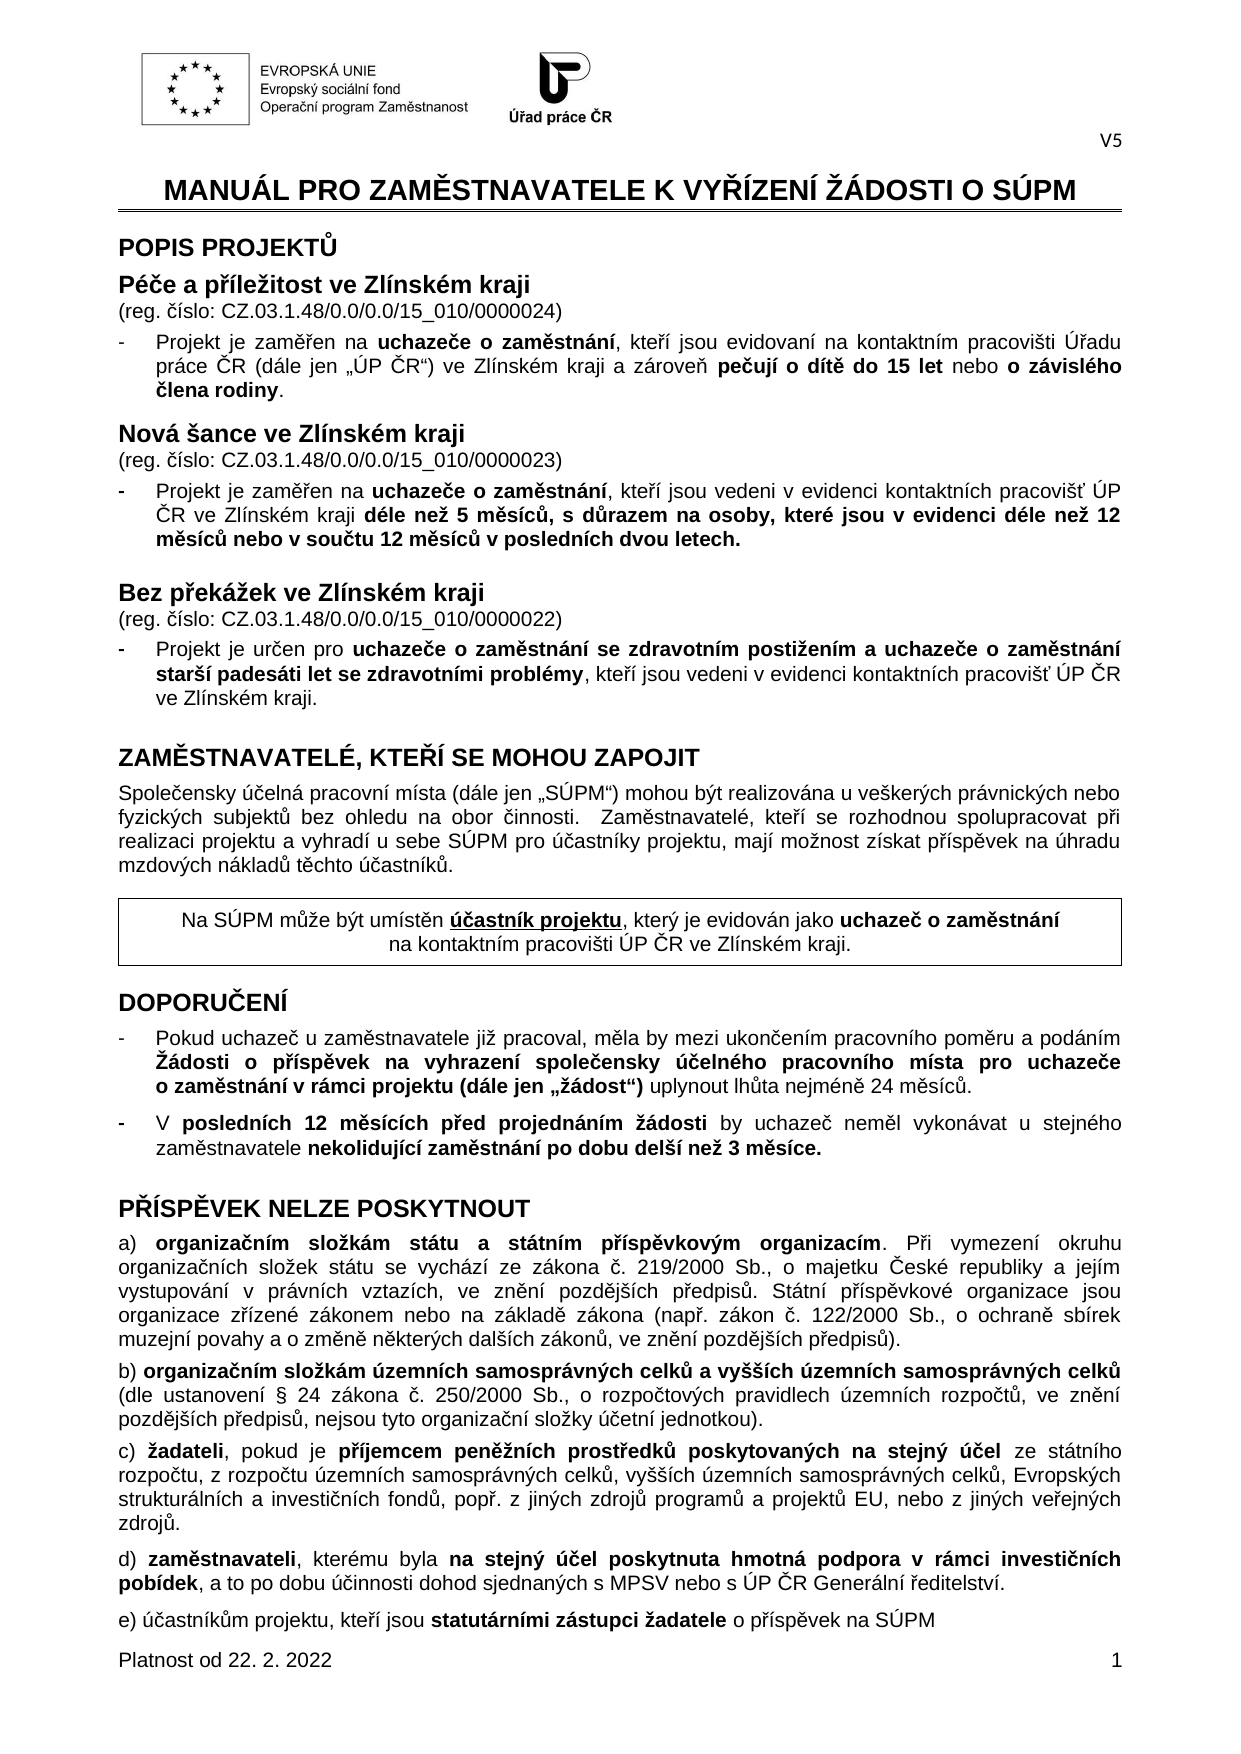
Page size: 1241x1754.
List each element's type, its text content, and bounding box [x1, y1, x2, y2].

text POPIS PROJEKTŮ [118, 233, 1122, 262]
text (reg. číslo: CZ.03.1.48/0.0/0.0/15_010/0000022) [118, 606, 1122, 630]
text a) organizačním složkám státu a státním příspěvkovým organizacím. Při vymezení okruhu organizačních složek státu se vychází ze zákona č. 219/2000 Sb., o majetku České republiky a jejím vystupování v právních vztazích, ve znění pozdějších předpisů. Státní příspěvkové organizace jsou organizace zřízené zákonem nebo na základě zákona (např. zákon č. 122/2000 Sb., o ochraně sbírek muzejní povahy a o změně některých dalších zákonů, ve znění pozdějších předpisů). [118, 1231, 1122, 1350]
text PŘÍSPĚVEK NELZE POSKYTNOUT [118, 1193, 1122, 1222]
text Nová šance ve Zlínském kraji [118, 419, 1122, 448]
text Péče a příležitost ve Zlínském kraji [118, 270, 1122, 299]
list V posledních 12 měsících před projednáním žádosti by uchazeč neměl vykonávat u stejného zaměstnavatele nekolidující zaměstnání po dobu delší než 3 měsíce. [118, 1111, 1122, 1160]
text Bez překážek ve Zlínském kraji [118, 578, 1122, 606]
text DOPORUČENÍ [118, 988, 1122, 1016]
text MANUÁL PRO ZAMĚSTNAVATELE K VYŘÍZENÍ ŽÁDOSTI O SÚPM [118, 173, 1122, 209]
text c) žadateli, pokud je příjemcem peněžních prostředků poskytovaných na stejný účel ze státního rozpočtu, z rozpočtu územních samosprávných celků, vyšších územních samosprávných celků, Evropských strukturálních a investičních fondů, popř. z jiných zdrojů programů a projektů EU, nebo z jiných veřejných zdrojů. [118, 1439, 1122, 1535]
picture [118, 29, 635, 148]
list Projekt je zaměřen na uchazeče o zaměstnání, kteří jsou vedeni v evidenci kontaktních pracovišť ÚP ČR ve Zlínském kraji déle než 5 měsíců, s důrazem na osoby, které jsou v evidenci déle než 12 měsíců nebo v součtu 12 měsíců v posledních dvou letech. [118, 478, 1122, 551]
list Pokud uchazeč u zaměstnavatele již pracoval, měla by mezi ukončením pracovního poměru a podáním Žádosti o příspěvek na vyhrazení společensky účelného pracovního místa pro uchazeče o zaměstnání v rámci projektu (dále jen „žádost“) uplynout lhůta nejméně 24 měsíců. [118, 1025, 1122, 1098]
text (reg. číslo: CZ.03.1.48/0.0/0.0/15_010/0000023) [118, 448, 1122, 472]
text ZAMĚSTNAVATELÉ, KTEŘÍ SE MOHOU ZAPOJIT [118, 743, 1122, 772]
text b) organizačním složkám územních samosprávných celků a vyšších územních samosprávných celků (dle ustanovení § 24 zákona č. 250/2000 Sb., o rozpočtových pravidlech územních rozpočtů, ve znění pozdějších předpisů, nejsou tyto organizační složky účetní jednotkou). [118, 1359, 1122, 1431]
text e) účastníkům projektu, kteří jsou statutárními zástupci žadatele o příspěvek na SÚPM [118, 1608, 1122, 1632]
text (reg. číslo: CZ.03.1.48/0.0/0.0/15_010/0000024) [118, 299, 1122, 323]
list Projekt je zaměřen na uchazeče o zaměstnání, kteří jsou evidovaní na kontaktním pracovišti Úřadu práce ČR (dále jen „ÚP ČR“) ve Zlínském kraji a zároveň pečují o dítě do 15 let nebo o závislého člena rodiny. [118, 329, 1122, 402]
text Společensky účelná pracovní místa (dále jen „SÚPM“) mohou být realizována u veškerých právnických nebo fyzických subjektů bez ohledu na obor činnosti. Zaměstnavatelé, kteří se rozhodnou spolupracovat při realizaci projektu a vyhradí u sebe SÚPM pro účastníky projektu, mají možnost získat příspěvek na úhradu mzdových nákladů těchto účastníků. [118, 781, 1122, 876]
text d) zaměstnavateli, kterému byla na stejný účel poskytnuta hmotná podpora v rámci investičních pobídek, a to po dobu účinnosti dohod sjednaných s MPSV nebo s ÚP ČR Generální ředitelství. [118, 1547, 1122, 1595]
list Projekt je určen pro uchazeče o zaměstnání se zdravotním postižením a uchazeče o zaměstnání starší padesáti let se zdravotními problémy, kteří jsou vedeni v evidenci kontaktních pracovišť ÚP ČR ve Zlínském kraji. [118, 637, 1122, 710]
table_header Na SÚPM může být umístěn účastník projektu, který je evidován jako uchazeč o zaměstnání na kontaktním pracovišti ÚP ČR ve Zlínském kraji. [119, 899, 1121, 965]
